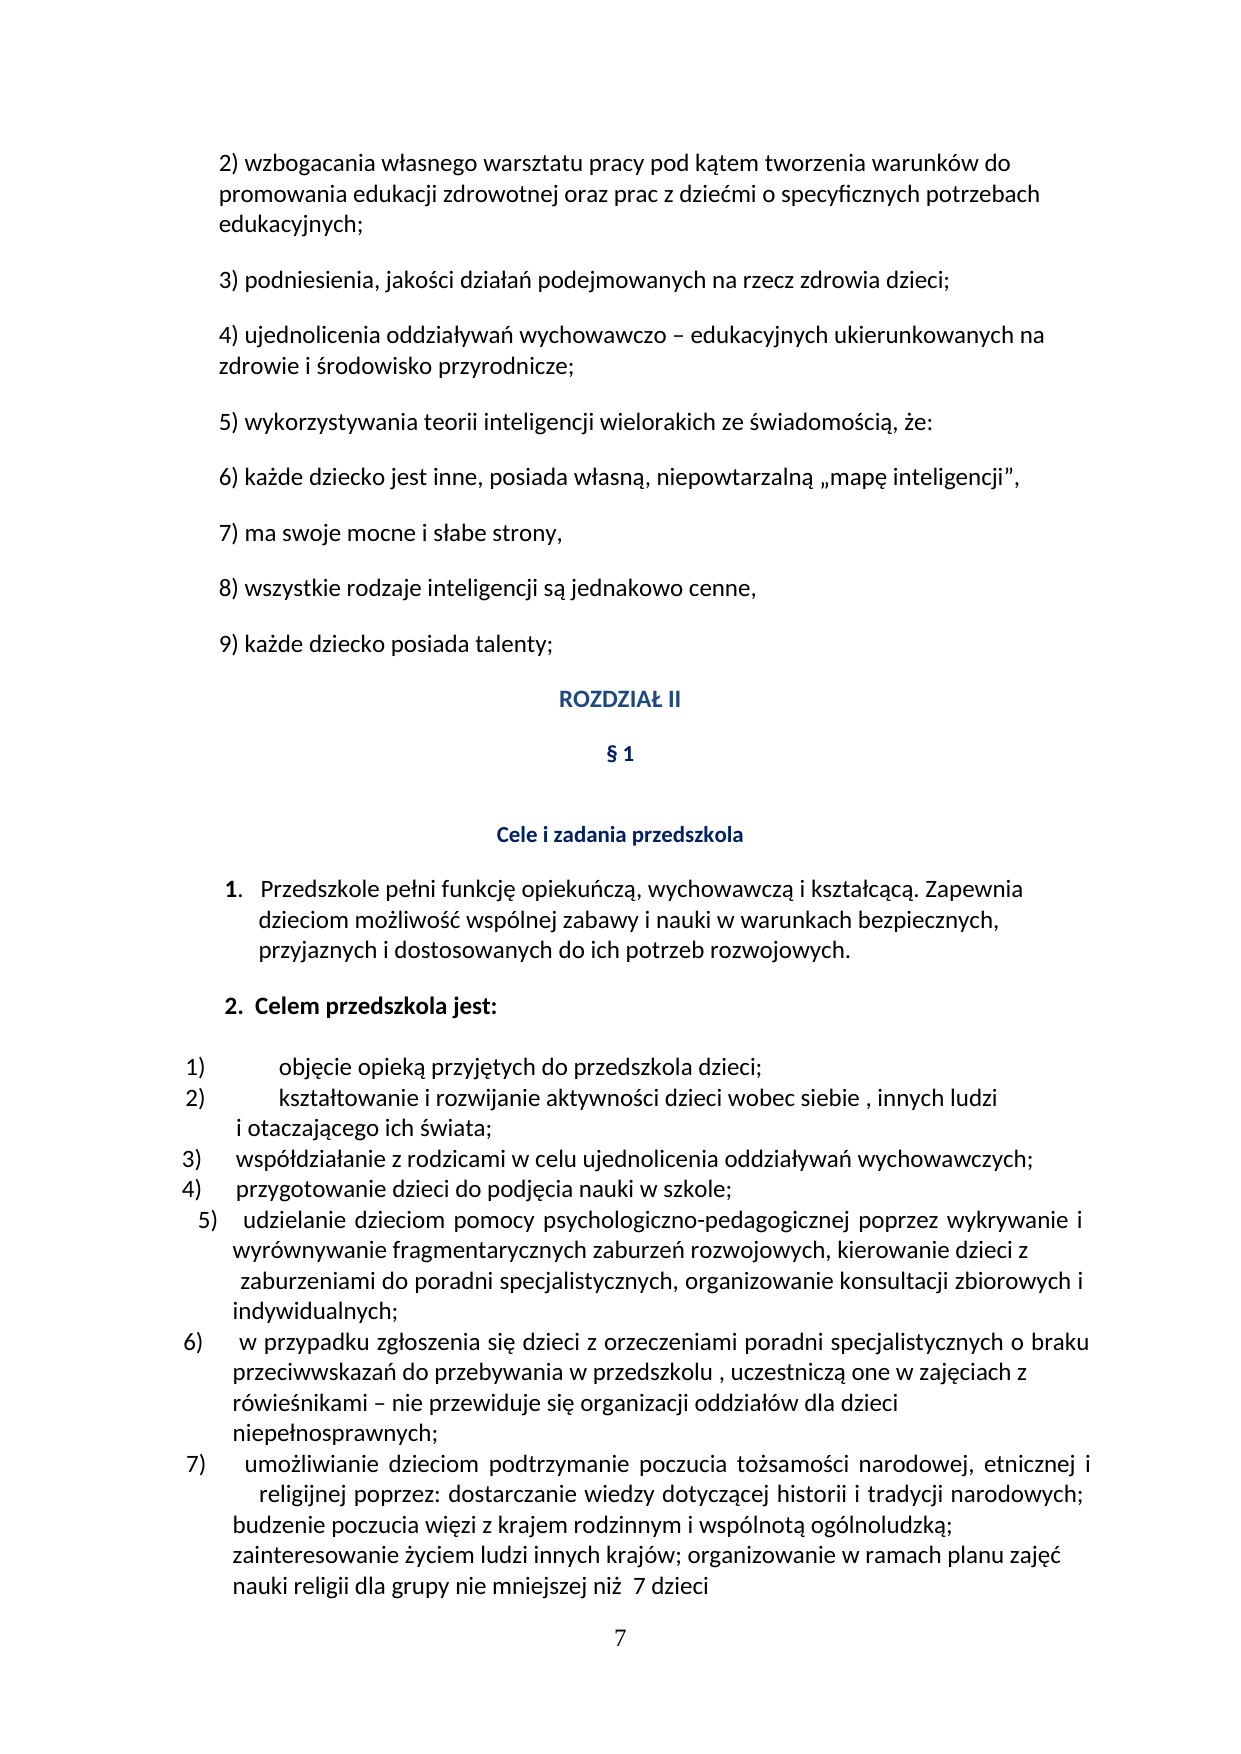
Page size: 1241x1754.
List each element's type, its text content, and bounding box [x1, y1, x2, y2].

text rówieśnikami – nie przewiduje się organizacji oddziałów dla dzieci [148, 1387, 1093, 1417]
text 1. Przedszkole pełni funkcję opiekuńczą, wychowawczą i kształcącą. Zapewnia dzieciom możliwość wspólnej zabawy i nauki w warunkach bezpiecznych, przyjaznych i dostosowanych do ich potrzeb rozwojowych. [224, 874, 1093, 965]
text i otaczającego ich świata; [185, 1112, 1093, 1143]
text 4) przygotowanie dzieci do podjęcia nauki w szkole; [148, 1173, 1093, 1204]
text ROZDZIAŁ II [148, 683, 1093, 714]
text 4) ujednolicenia oddziaływań wychowawczo – edukacyjnych ukierunkowanych na zdrowie i środowisko przyrodnicze; [218, 320, 1093, 381]
text nauki religii dla grupy nie mniejszej niż 7 dzieci [148, 1570, 1093, 1601]
text 3) współdziałanie z rodzicami w celu ujednolicenia oddziaływań wychowawczych; [148, 1143, 1093, 1173]
text 5) wykorzystywania teorii inteligencji wielorakich ze świadomością, że: [218, 406, 1093, 436]
text 3) podniesienia, jakości działań podejmowanych na rzecz zdrowia dzieci; [218, 264, 1093, 295]
text zaburzeniami do poradni specjalistycznych, organizowanie konsultacji zbiorowych i indywidualnych; [148, 1265, 1093, 1326]
text 9) każde dziecko posiada talenty; [218, 628, 1093, 658]
list objęcie opieką przyjętych do przedszkola dzieci; [185, 1051, 1093, 1082]
text 5) udzielanie dzieciom pomocy psychologiczno-pedagogicznej poprzez wykrywanie i wyrównywanie fragmentarycznych zaburzeń rozwojowych, kierowanie dzieci z [148, 1204, 1093, 1265]
text § 1 [148, 739, 1093, 796]
text 2) wzbogacania własnego warsztatu pracy pod kątem tworzenia warunków do promowania edukacji zdrowotnej oraz prac z dziećmi o specyficznych potrzebach edukacyjnych; [218, 148, 1093, 239]
text zainteresowanie życiem ludzi innych krajów; organizowanie w ramach planu zajęć [148, 1539, 1093, 1570]
text 7) umożliwianie dzieciom podtrzymanie poczucia tożsamości narodowej, etnicznej i religijnej poprzez: dostarczanie wiedzy dotyczącej historii i tradycji narodowych; budzenie poczucia więzi z krajem rodzinnym i wspólnotą ogólnoludzką; [148, 1448, 1093, 1539]
text niepełnosprawnych; [148, 1417, 1093, 1448]
text 2. Celem przedszkola jest: [224, 990, 1093, 1021]
text 6) każde dziecko jest inne, posiada własną, niepowtarzalną „mapę inteligencji”, [218, 461, 1093, 492]
text Cele i zadania przedszkola [148, 821, 1093, 849]
text 8) wszystkie rodzaje inteligencji są jednakowo cenne, [218, 572, 1093, 603]
list kształtowanie i rozwijanie aktywności dzieci wobec siebie , innych ludzi [185, 1082, 1093, 1112]
text 7) ma swoje mocne i słabe strony, [218, 517, 1093, 547]
text 6) w przypadku zgłoszenia się dzieci z orzeczeniami poradni specjalistycznych o braku przeciwwskazań do przebywania w przedszkolu , uczestniczą one w zajęciach z [148, 1326, 1093, 1387]
